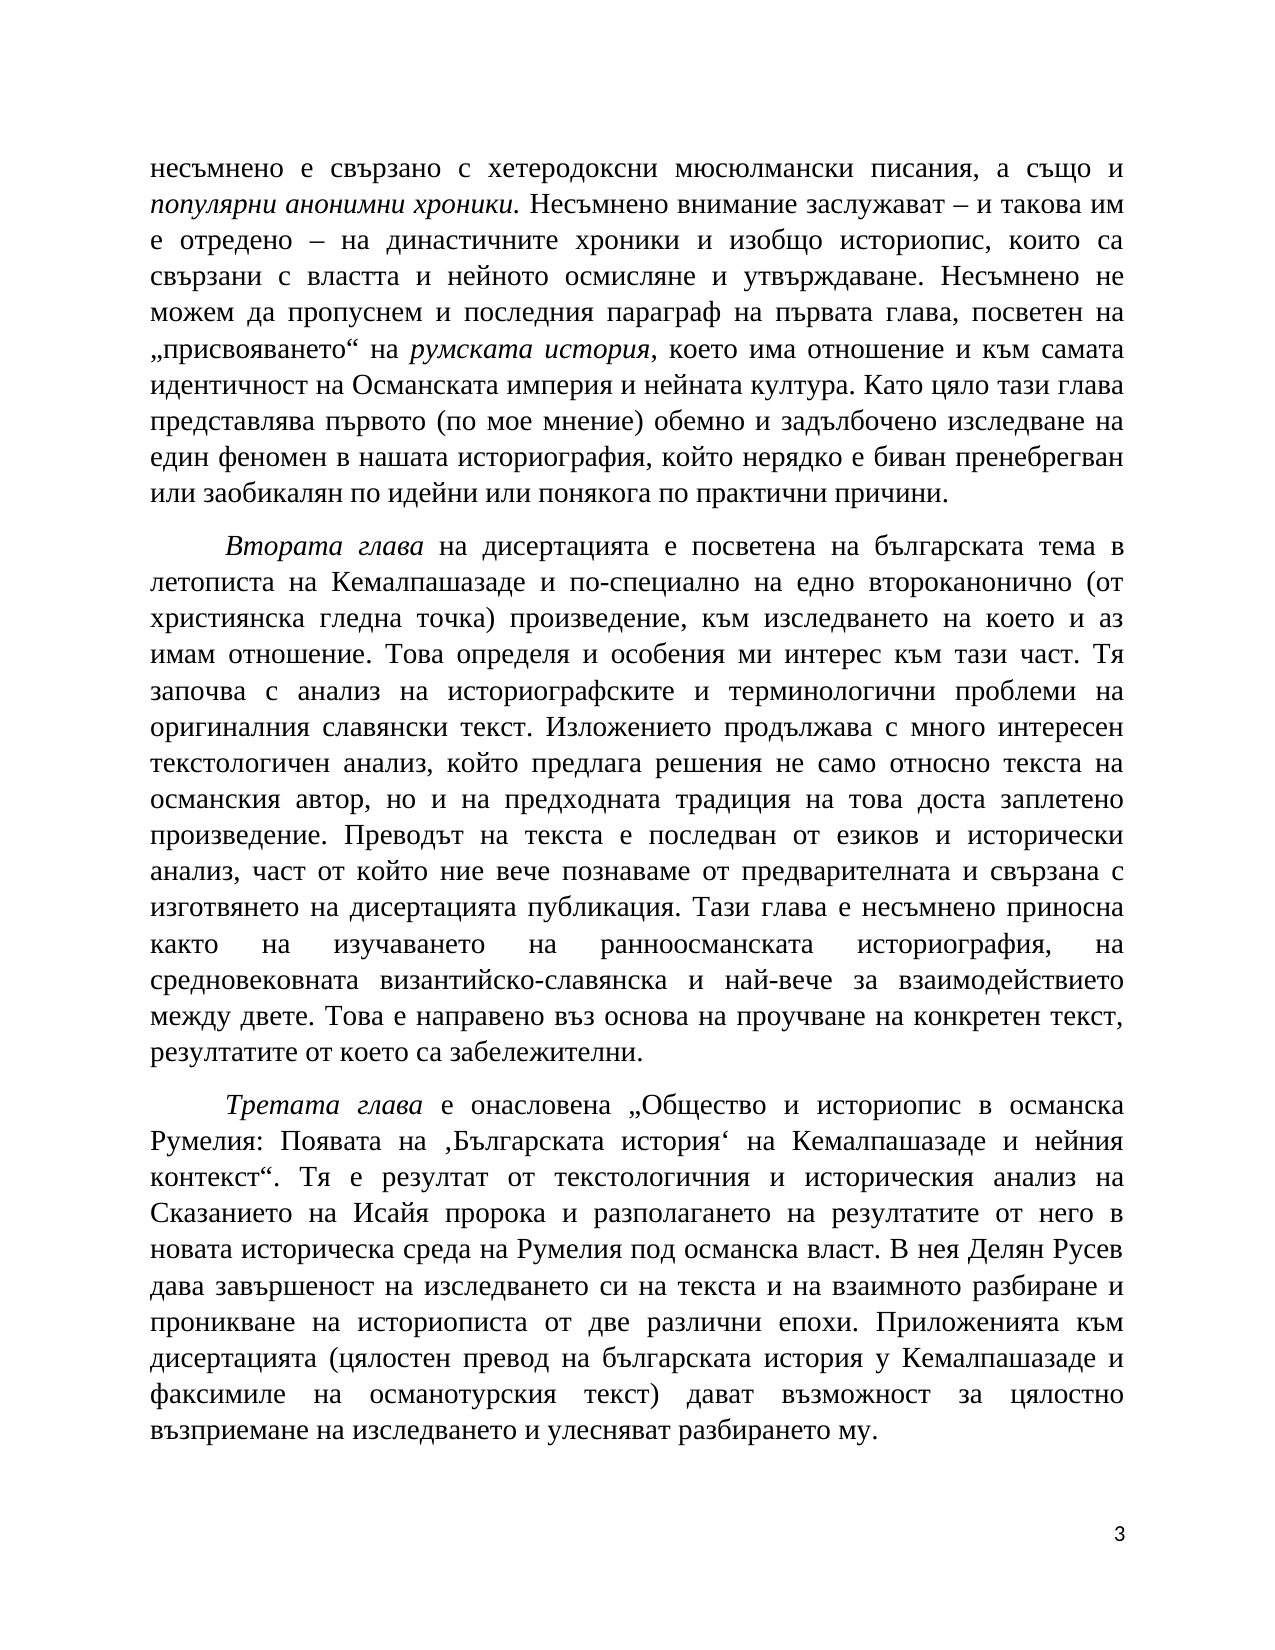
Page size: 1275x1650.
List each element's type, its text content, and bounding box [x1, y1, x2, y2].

text Втората глава на дисертацията е посветена на българската тема в летописта на Кемалпашазаде и по-специално на едно второканонично (от християнска гледна точка) произведение, към изследването на което и аз имам отношение. Това определя и особения ми интерес към тази част. Тя започва с анализ на историографските и терминологични проблеми на оригиналния славянски текст. Изложението продължава с много интересен текстологичен анализ, който предлага решения не само относно текста на османския автор, но и на предходната традиция на това доста заплетено произведение. Преводът на текста е последван от езиков и исторически анализ, част от който ние вече познаваме от предварителната и свързана с изготвянето на дисертацията публикация. Тази глава е несъмнено приносна както на изучаването на ранноосманската историография, на средновековната византийско-славянска и най-вече за взаимодействието между двете. Това е направено въз основа на проучване на конкретен текст, резултатите от което са забележителни. [150, 528, 1125, 1068]
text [150, 150, 1125, 509]
text Третата глава е онасловена „Общество и историопис в османска Румелия: Появата на ‚Българската история‘ на Кемалпашазаде и нейния контекст“. Тя е резултат от текстологичния и историческия анализ на Сказанието на Исайя пророка и разполагането на резултатите от него в новата историческа среда на Румелия под османска власт. В нея Делян Русев дава завършеност на изследването си на текста и на взаимното разбиране и проникване на историописта от две различни епохи. Приложенията към дисертацията (цялостен превод на българската история у Кемалпашазаде и факсимиле на османотурския текст) дават възможност за цялостно възприемане на изследването и улесняват разбирането му. [150, 1087, 1125, 1446]
